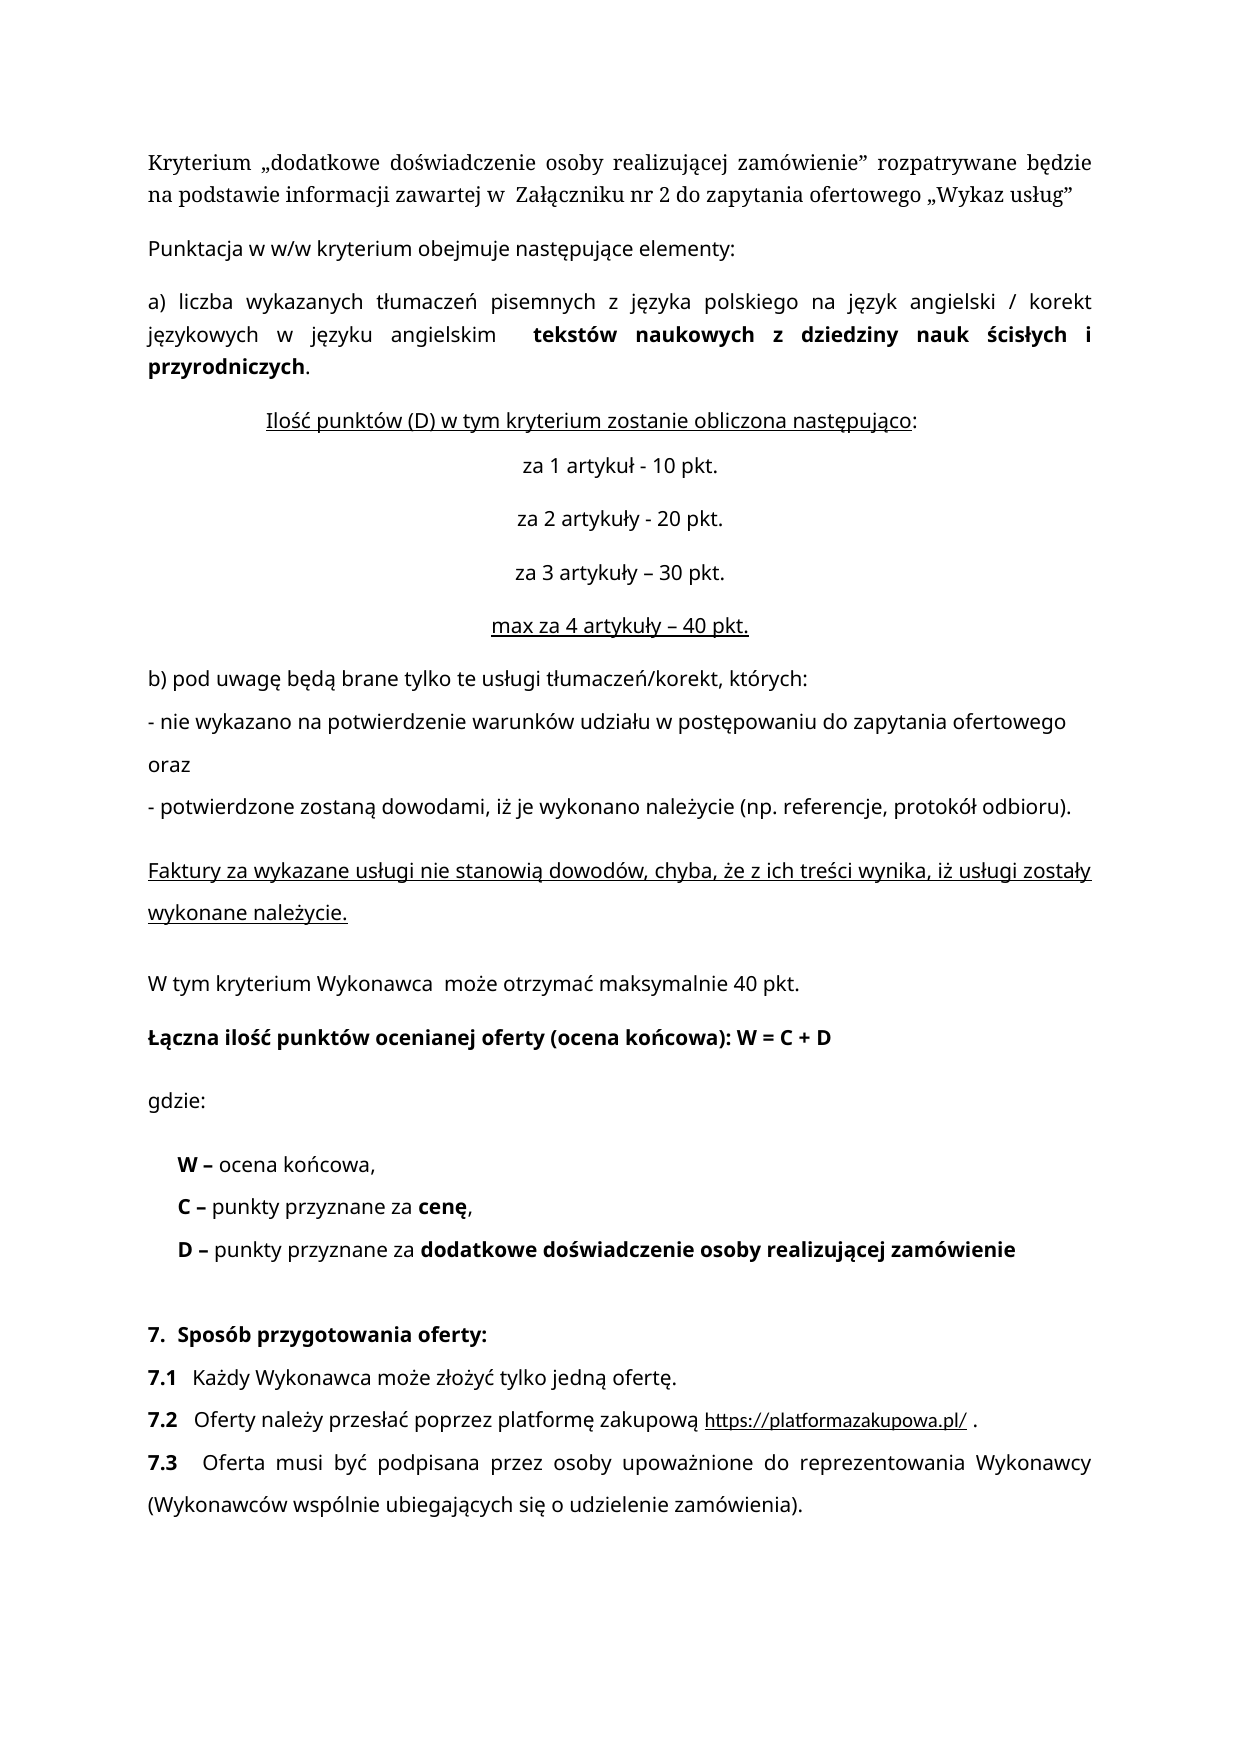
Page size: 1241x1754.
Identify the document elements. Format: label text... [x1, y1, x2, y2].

text - potwierdzone zostaną dowodami, iż je wykonano należycie (np. referencje, protokół odbioru). [148, 792, 1093, 821]
text za 3 artykuły – 30 pkt. [148, 558, 1093, 586]
text za 1 artykuł - 10 pkt. [148, 451, 1093, 479]
text za 2 artykuły - 20 pkt. [148, 504, 1093, 533]
text a) liczba wykazanych tłumaczeń pisemnych z języka polskiego na język angielski / korekt językowych w języku angielskim tekstów naukowych z dziedziny nauk ścisłych i przyrodniczych. [148, 287, 1093, 381]
text W tym kryterium Wykonawca może otrzymać maksymalnie 40 pkt. [148, 969, 1093, 998]
text b) pod uwagę będą brane tylko te usługi tłumaczeń/korekt, których: [148, 664, 1093, 693]
text C – punkty przyznane za cenę, [177, 1192, 1093, 1221]
text Ilość punktów (D) w tym kryterium zostanie obliczona następująco: [266, 406, 1093, 434]
text Punktacja w w/w kryterium obejmuje następujące elementy: [148, 234, 1093, 262]
text W – ocena końcowa, [177, 1150, 1093, 1178]
text max za 4 artykuły – 40 pkt. [148, 611, 1093, 639]
text D – punkty przyznane za dodatkowe doświadczenie osoby realizującej zamówienie [177, 1235, 1093, 1263]
text 7.1 Każdy Wykonawca może złożyć tylko jedną ofertę. [148, 1363, 1093, 1391]
text Łączna ilość punktów ocenianej oferty (ocena końcowa): W = C + D [148, 1023, 1093, 1051]
text 7.3 Oferta musi być podpisana przez osoby upoważnione do reprezentowania Wykonawcy (Wykonawców wspólnie ubiegających się o udzielenie zamówienia). [148, 1448, 1093, 1519]
text - nie wykazano na potwierdzenie warunków udziału w postępowaniu do zapytania ofertowego oraz [148, 707, 1093, 778]
text Kryterium „dodatkowe doświadczenie osoby realizującej zamówienie” rozpatrywane będzie na podstawie informacji zawartej w Załączniku nr 2 do zapytania ofertowego „Wykaz usług” [148, 148, 1093, 209]
text 7.2 Oferty należy przesłać poprzez platformę zakupową https://platformazakupowa.pl/ . [148, 1405, 1093, 1434]
text gdzie: [148, 1086, 1093, 1115]
list Sposób przygotowania oferty: [148, 1320, 1093, 1349]
text Faktury za wykazane usługi nie stanowią dowodów, chyba, że z ich treści wynika, iż usługi zostały wykonane należycie. [148, 856, 1093, 927]
